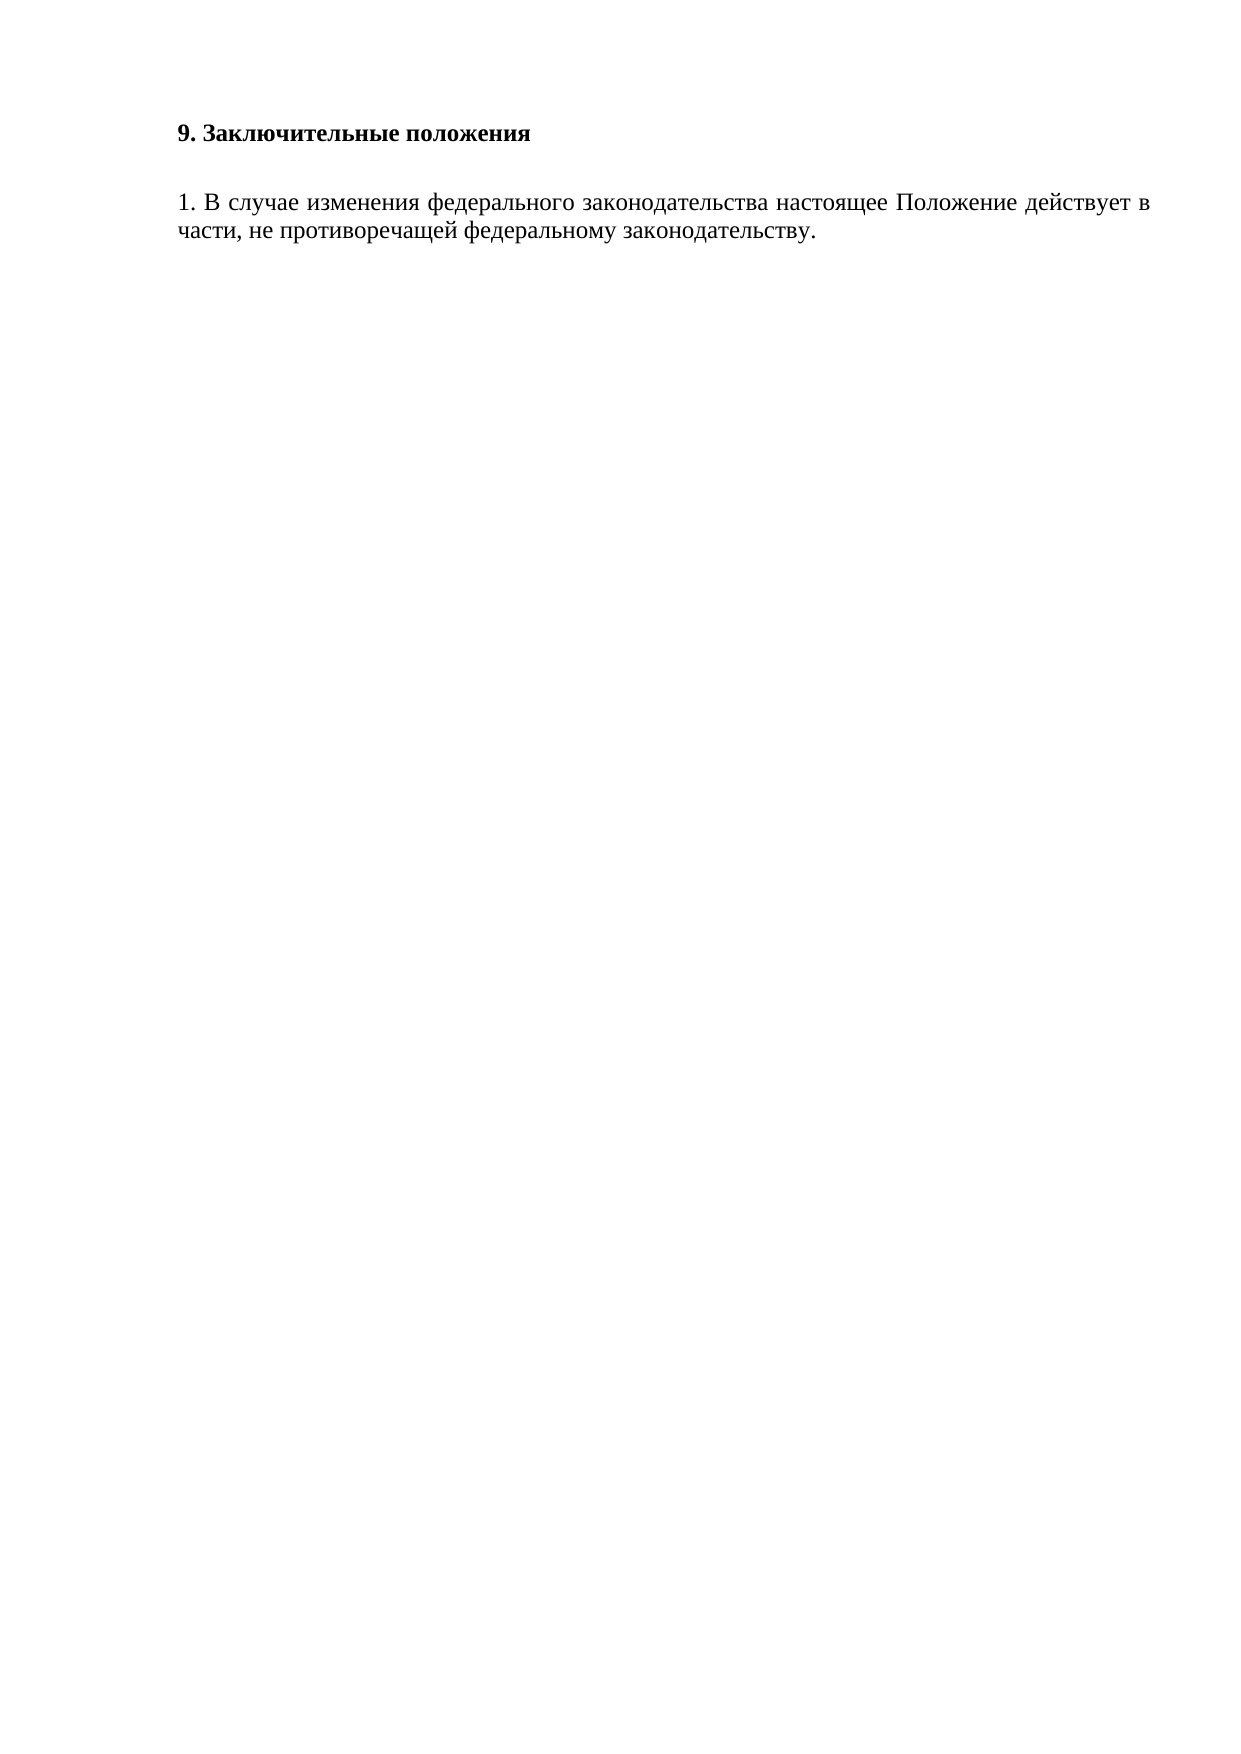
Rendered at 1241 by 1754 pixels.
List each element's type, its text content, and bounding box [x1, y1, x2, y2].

text 1. В случае изменения федерального законодательства настоящее Положение действует в части, не противоречащей федеральному законодательству. [177, 187, 1152, 244]
subtitle 9. Заключительные положения [177, 118, 1152, 147]
